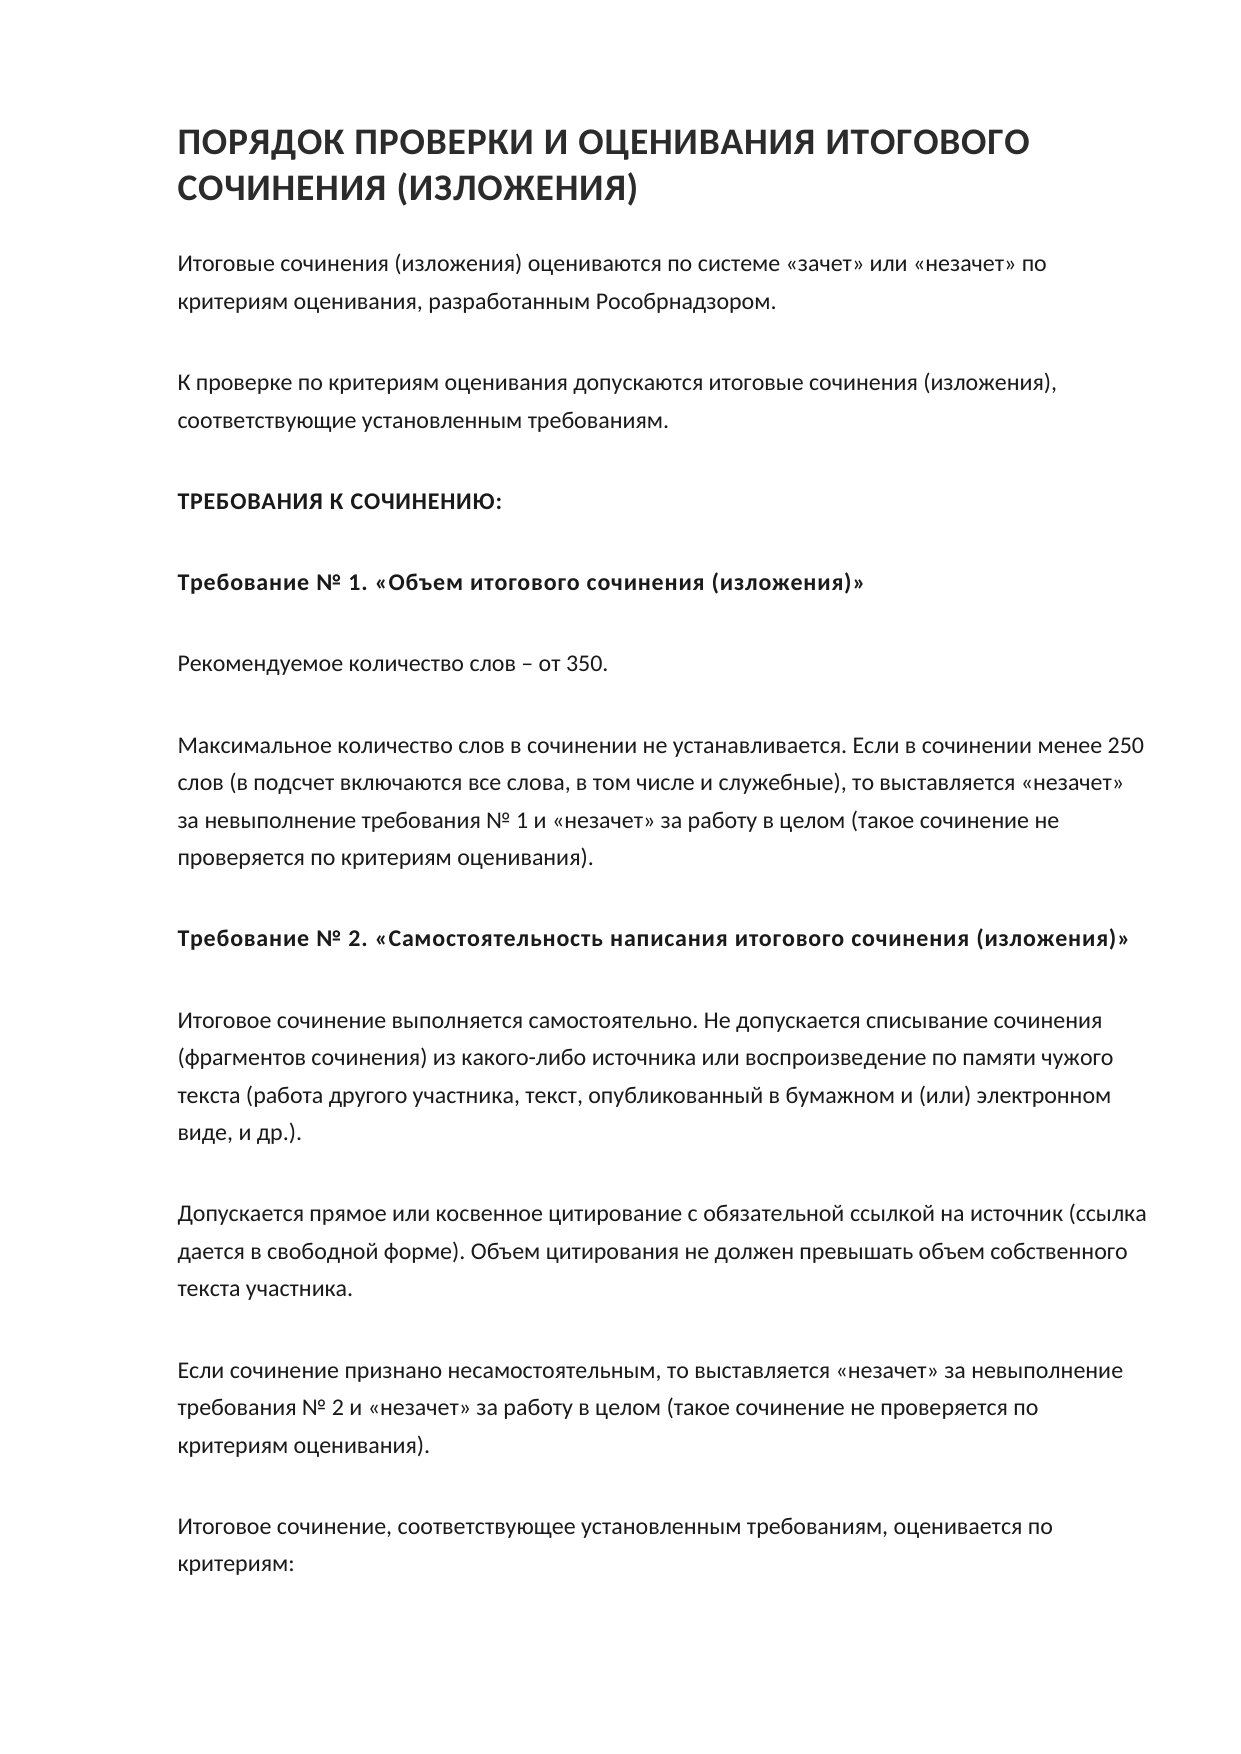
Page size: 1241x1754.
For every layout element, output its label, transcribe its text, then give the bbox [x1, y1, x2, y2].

text К проверке по критериям оценивания допускаются итоговые сочинения (изложения), соответствующие установленным требованиям. [177, 359, 1152, 434]
text Требование № 2. «Самостоятельность написания итогового сочинения (изложения)» [177, 915, 1152, 953]
text Допускается прямое или косвенное цитирование с обязательной ссылкой на источник (ссылка дается в свободной форме). Объем цитирования не должен превышать объем собственного текста участника. [177, 1190, 1152, 1303]
text ТРЕБОВАНИЯ К СОЧИНЕНИЮ: [177, 478, 1152, 515]
text Рекомендуемое количество слов – от 350. [177, 640, 1152, 678]
text Итоговое сочинение выполняется самостоятельно. Не допускается списывание сочинения (фрагментов сочинения) из какого-либо источника или воспроизведение по памяти чужого текста (работа другого участника, текст, опубликованный в бумажном и (или) электронном виде, и др.). [177, 996, 1152, 1146]
text Если сочинение признано несамостоятельным, то выставляется «незачет» за невыполнение требования № 2 и «незачет» за работу в целом (такое сочинение не проверяется по критериям оценивания). [177, 1346, 1152, 1459]
text Итоговые сочинения (изложения) оцениваются по системе «зачет» или «незачет» по критериям оценивания, разработанным Рособрнадзором. [177, 240, 1152, 315]
text Итоговое сочинение, соответствующее установленным требованиям, оценивается по критериям: [177, 1503, 1152, 1578]
text Максимальное количество слов в сочинении не устанавливается. Если в сочинении менее 250 слов (в подсчет включаются все слова, в том числе и служебные), то выставляется «незачет» за невыполнение требования № 1 и «незачет» за работу в целом (такое сочинение не проверяется по критериям оценивания). [177, 721, 1152, 871]
text Требование № 1. «Объем итогового сочинения (изложения)» [177, 559, 1152, 596]
text ПОРЯДОК ПРОВЕРКИ И ОЦЕНИВАНИЯ ИТОГОВОГО СОЧИНЕНИЯ (ИЗЛОЖЕНИЯ) [177, 118, 1152, 210]
